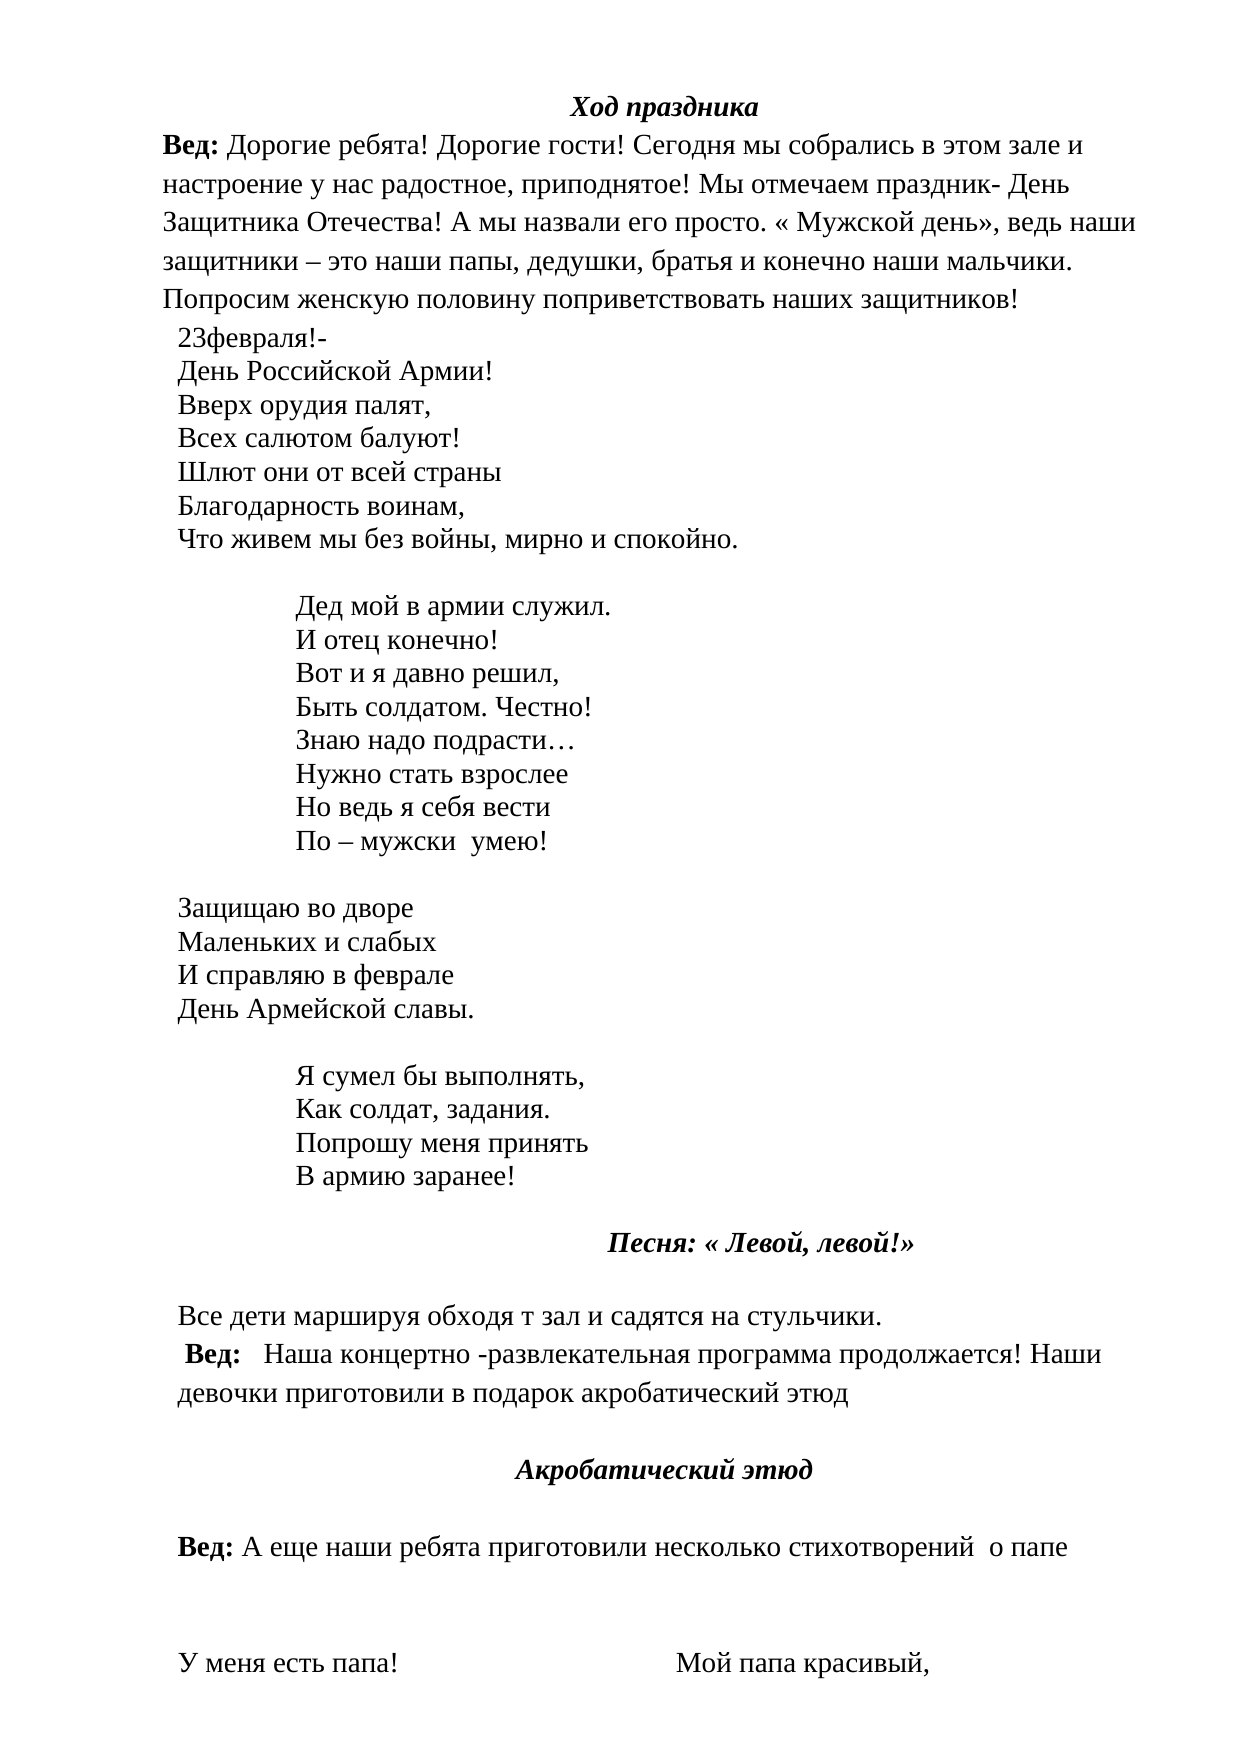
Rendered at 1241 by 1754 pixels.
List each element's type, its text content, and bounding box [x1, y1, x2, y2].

text Но ведь я себя вести [177, 789, 1152, 823]
text Благодарность воинам, [177, 488, 1152, 521]
text Что живем мы без войны, мирно и спокойно. [177, 521, 1152, 555]
text Знаю надо подрасти… [177, 722, 1152, 756]
text Как солдат, задания. [295, 1091, 1152, 1125]
text И отец конечно! [177, 622, 1152, 655]
text Всех салютом балуют! [177, 421, 1152, 454]
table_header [167, 1646, 664, 1679]
text Маленьких и слабых [177, 924, 1152, 957]
text Шлют они от всей страны [177, 454, 1152, 488]
text Нужно стать взрослее [177, 756, 1152, 789]
text Я сумел бы выполнять, [295, 1058, 1152, 1091]
text Вед: Наша концертно -развлекательная программа продолжается! Наши девочки приготовили в подарок акробатический этюд [177, 1336, 1152, 1408]
text Вот и я давно решил, [177, 655, 1152, 689]
text По – мужски умею! [177, 823, 1152, 857]
text Вед: А еще наши ребята приготовили несколько стихотворений о папе [177, 1529, 1152, 1562]
text Ход праздника [177, 89, 1152, 122]
text Быть солдатом. Честно! [177, 689, 1152, 722]
text Попрошу меня принять [295, 1125, 1152, 1158]
text Вед: Дорогие ребята! Дорогие гости! Сегодня мы собрались в этом зале и настроение у нас радостное, приподнятое! Мы отмечаем праздник- День Защитника Отечества! А мы назвали его просто. « Мужской день», ведь наши защитники – это наши папы, дедушки, братья и конечно наши мальчики. Попросим женскую половину поприветствовать наших защитников! [162, 127, 1152, 315]
text День Российской Армии! [177, 353, 1152, 387]
text Все дети маршируя обходя т зал и садятся на стульчики. [177, 1298, 1152, 1331]
text Дед мой в армии служил. [177, 588, 1152, 622]
text Песня: « Левой, левой!» [177, 1226, 1152, 1259]
text День Армейской славы. [177, 991, 1152, 1024]
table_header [665, 1646, 1162, 1679]
text Вверх орудия палят, [177, 387, 1152, 421]
text И справляю в феврале [177, 957, 1152, 991]
text 23февраля!- [177, 320, 1152, 353]
text В армию заранее! [295, 1158, 1152, 1192]
text Акробатический этюд [177, 1452, 1152, 1485]
text Защищаю во дворе [177, 890, 1152, 924]
